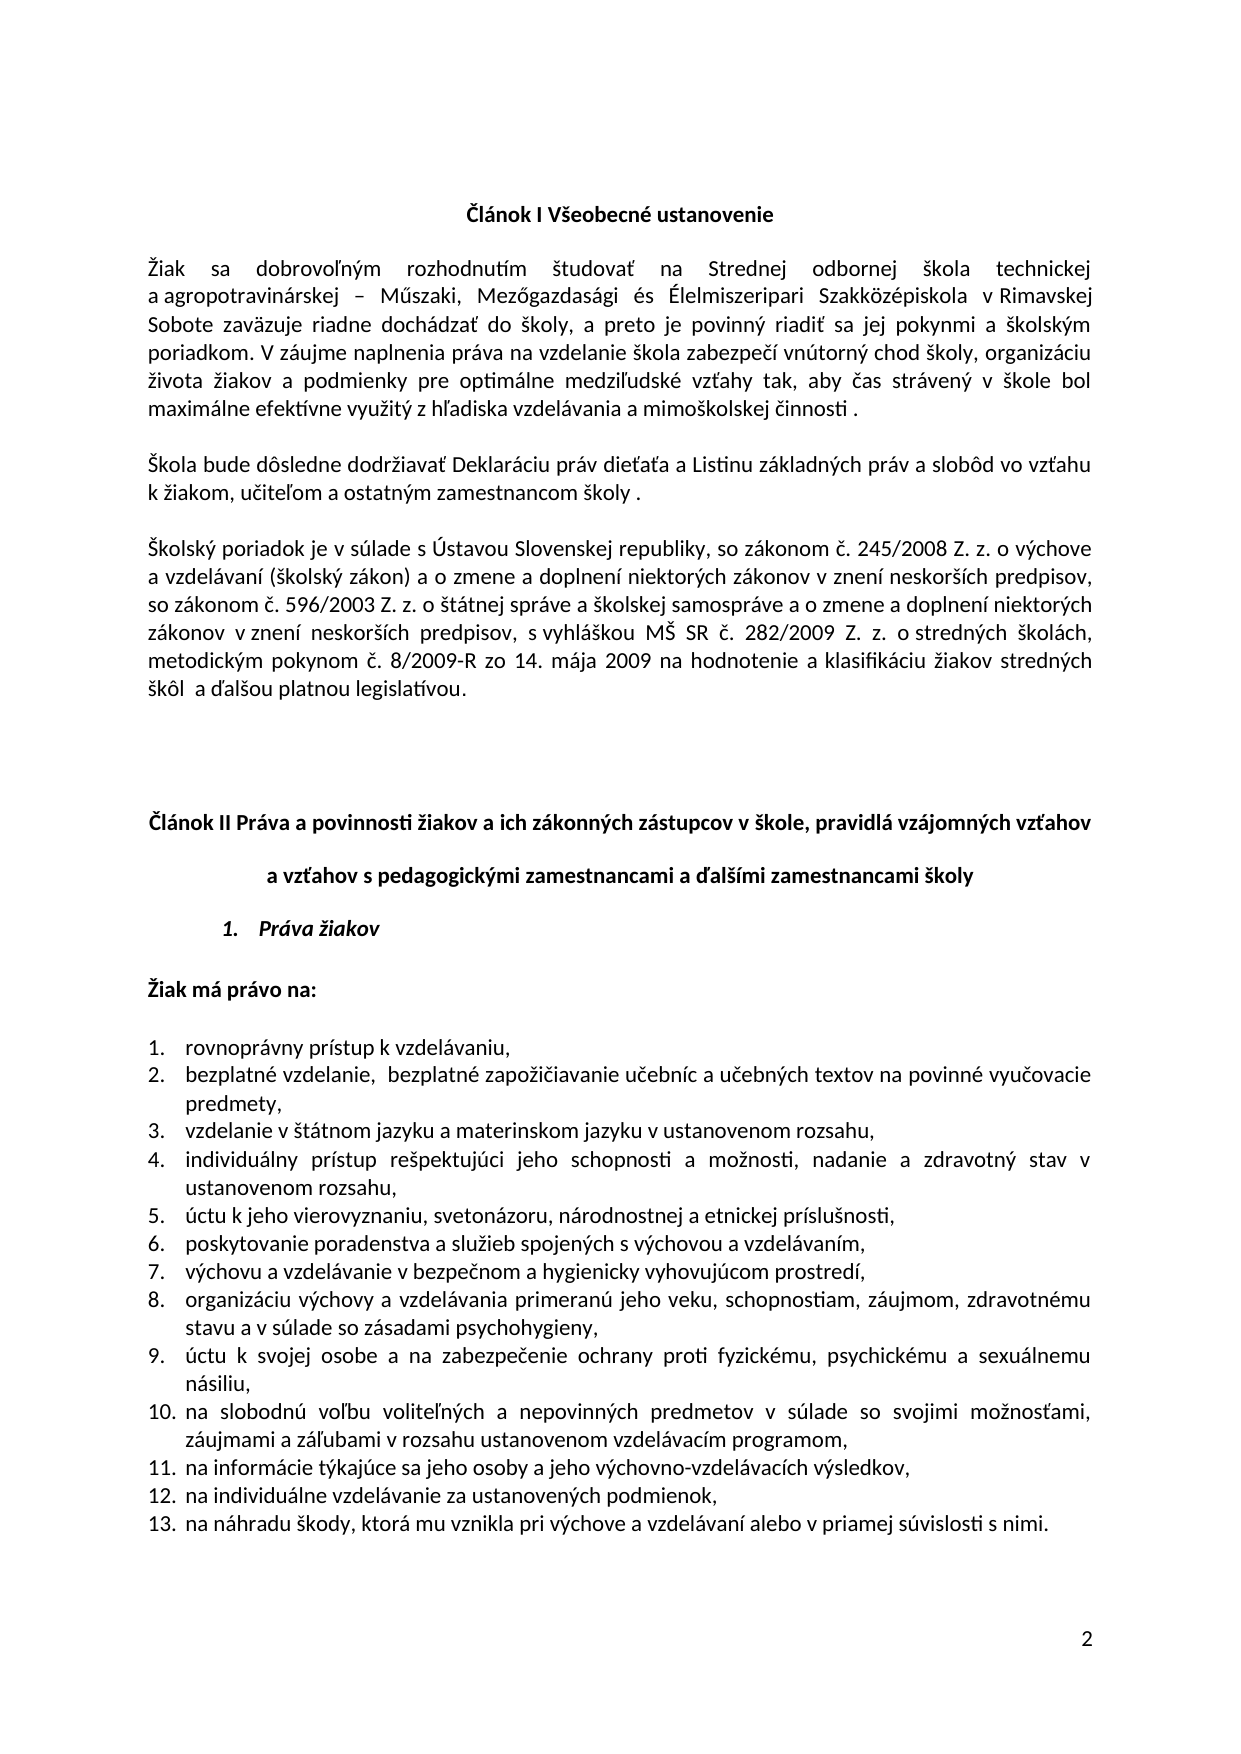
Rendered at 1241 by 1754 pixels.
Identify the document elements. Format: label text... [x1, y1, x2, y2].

text Článok II Práva a povinnosti žiakov a ich zákonných zástupcov v škole, pravidlá vzájomných vzťahov [148, 808, 1093, 836]
list individuálny prístup rešpektujúci jeho schopnosti a možnosti, nadanie a zdravotný stav v ustanovenom rozsahu, [148, 1145, 1093, 1201]
list na slobodnú voľbu voliteľných a nepovinných predmetov v súlade so svojimi možnosťami, záujmami a záľubami v rozsahu ustanovenom vzdelávacím programom, [148, 1397, 1093, 1453]
list úctu k jeho vierovyznaniu, svetonázoru, národnostnej a etnickej príslušnosti, [148, 1201, 1093, 1229]
list výchovu a vzdelávanie v bezpečnom a hygienicky vyhovujúcom prostredí, [148, 1257, 1093, 1285]
list na individuálne vzdelávanie za ustanovených podmienok, [148, 1481, 1093, 1509]
list na informácie týkajúce sa jeho osoby a jeho výchovno-vzdelávacích výsledkov, [148, 1453, 1093, 1481]
text Žiak má právo na: [148, 975, 1093, 1003]
text a vzťahov s pedagogickými zamestnancami a ďalšími zamestnancami školy [148, 861, 1093, 889]
list poskytovanie poradenstva a služieb spojených s výchovou a vzdelávaním, [148, 1229, 1093, 1257]
list Práva žiakov [221, 914, 1093, 942]
list na náhradu škody, ktorá mu vznikla pri výchove a vzdelávaní alebo v priamej súvislosti s nimi. [148, 1509, 1093, 1537]
text Školský poriadok je v súlade s Ústavou Slovenskej republiky, so zákonom č. 245/2008 Z. z. o výchove a vzdelávaní (školský zákon) a o zmene a doplnení niektorých zákonov v znení neskorších predpisov, so zákonom č. 596/2003 Z. z. o štátnej správe a školskej samospráve a o zmene a doplnení niektorých zákonov v znení neskorších predpisov, s vyhláškou MŠ SR č. 282/2009 Z. z. o stredných školách, metodickým pokynom č. 8/2009-R zo 14. mája 2009 na hodnotenie a klasifikáciu žiakov stredných škôl a ďalšou platnou legislatívou. [148, 534, 1093, 702]
list úctu k svojej osobe a na zabezpečenie ochrany proti fyzickému, psychickému a sexuálnemu násiliu, [148, 1341, 1093, 1397]
text Článok I Všeobecné ustanovenie [148, 201, 1093, 229]
list vzdelanie v štátnom jazyku a materinskom jazyku v ustanovenom rozsahu, [148, 1117, 1093, 1145]
list organizáciu výchovy a vzdelávania primeranú jeho veku, schopnostiam, záujmom, zdravotnému stavu a v súlade so zásadami psychohygieny, [148, 1285, 1093, 1341]
text Žiak sa dobrovoľným rozhodnutím študovať na Strednej odbornej škola technickej a agropotravinárskej – Műszaki, Mezőgazdasági és Élelmiszeripari Szakközépiskola v Rimavskej Sobote zaväzuje riadne dochádzať do školy, a preto je povinný riadiť sa jej pokynmi a školským poriadkom. V záujme naplnenia práva na vzdelanie škola zabezpečí vnútorný chod školy, organizáciu života žiakov a podmienky pre optimálne medziľudské vzťahy tak, aby čas strávený v škole bol maximálne efektívne využitý z hľadiska vzdelávania a mimoškolskej činnosti . [148, 254, 1093, 422]
list rovnoprávny prístup k vzdelávaniu, [148, 1033, 1093, 1061]
text Škola bude dôsledne dodržiavať Deklaráciu práv dieťaťa a Listinu základných práv a slobôd vo vzťahu k žiakom, učiteľom a ostatným zamestnancom školy . [148, 450, 1093, 506]
list bezplatné vzdelanie, bezplatné zapožičiavanie učebníc a učebných textov na povinné vyučovacie predmety, [148, 1061, 1093, 1117]
